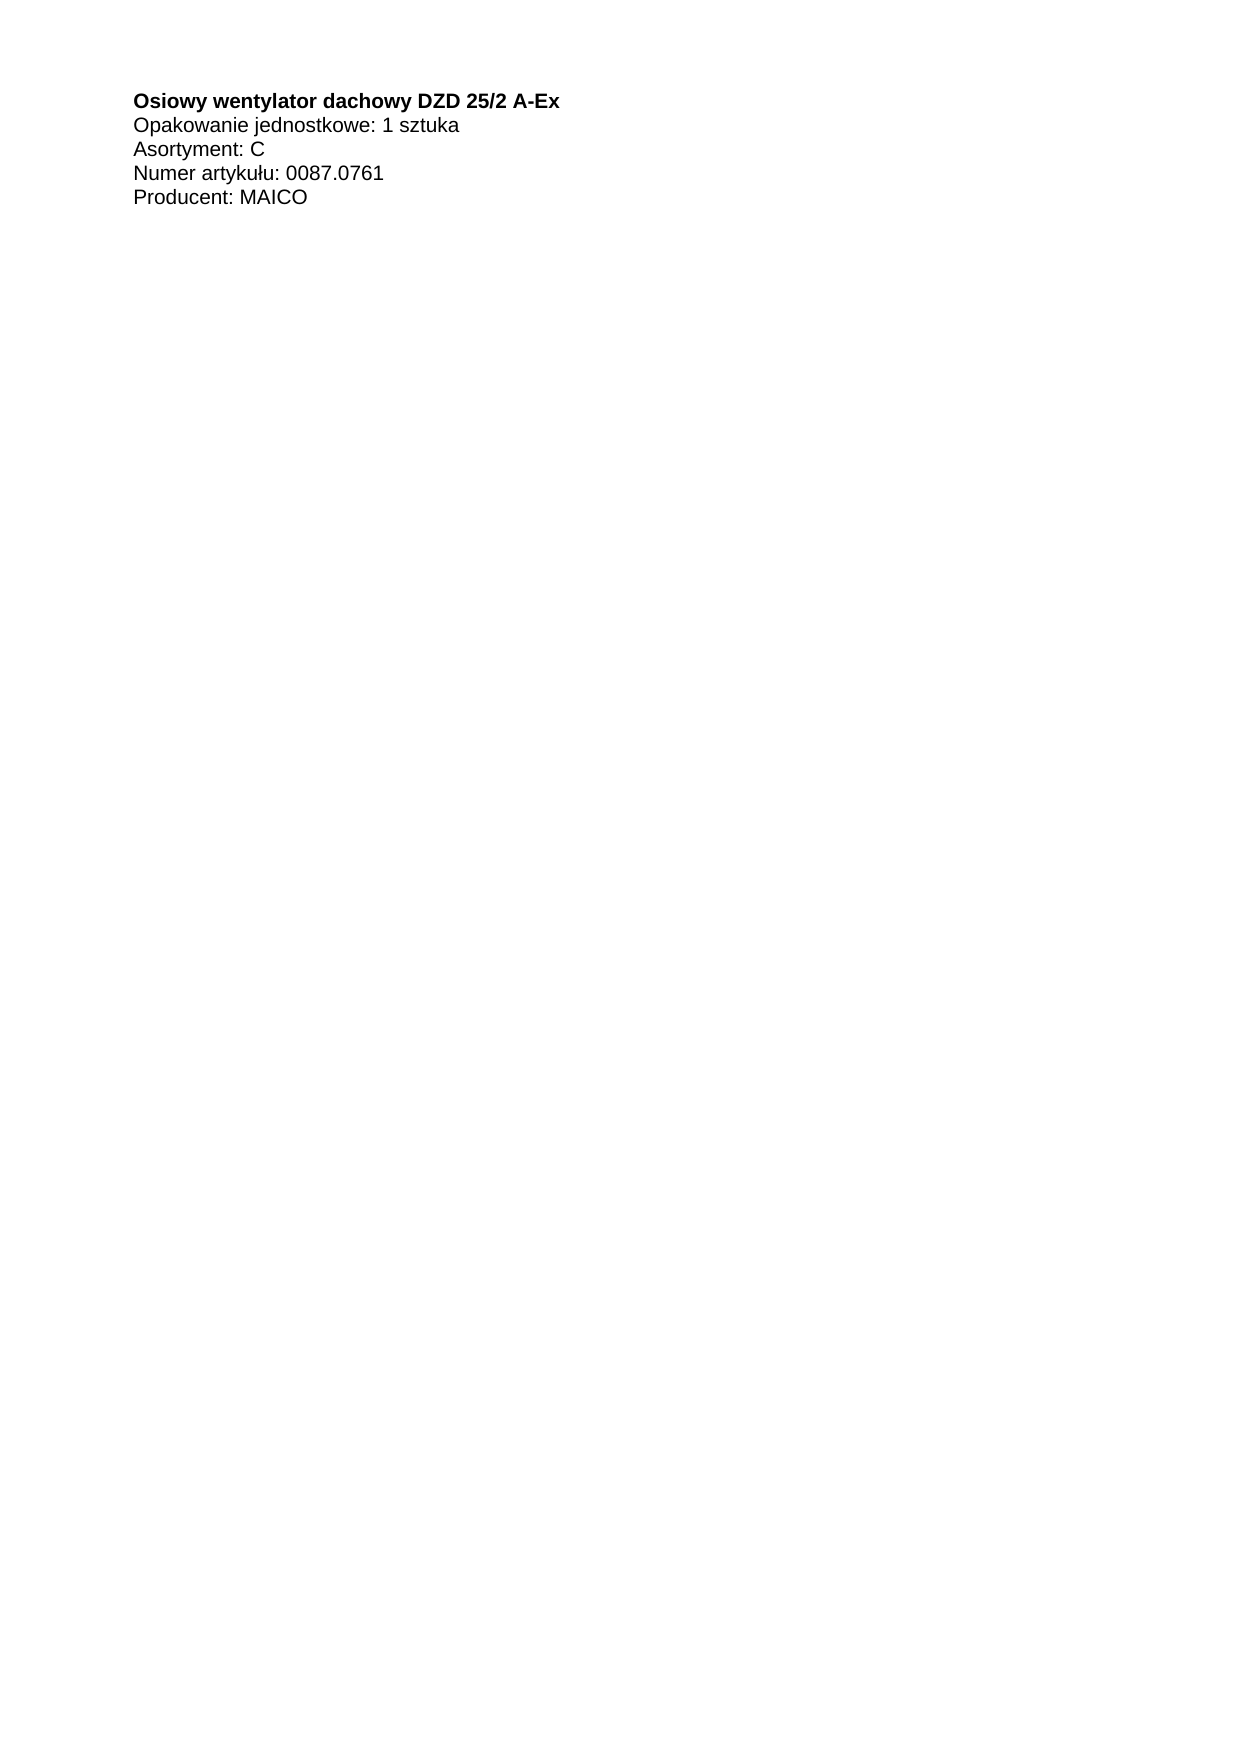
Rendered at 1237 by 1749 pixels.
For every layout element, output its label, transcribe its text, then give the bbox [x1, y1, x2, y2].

text Osiowy wentylator dachowy DZD 25/2 A-ExOpakowanie jednostkowe: 1 sztukaAsortyment: C Numer artykułu: 0087.0761Producent: MAICO [133, 89, 1148, 208]
